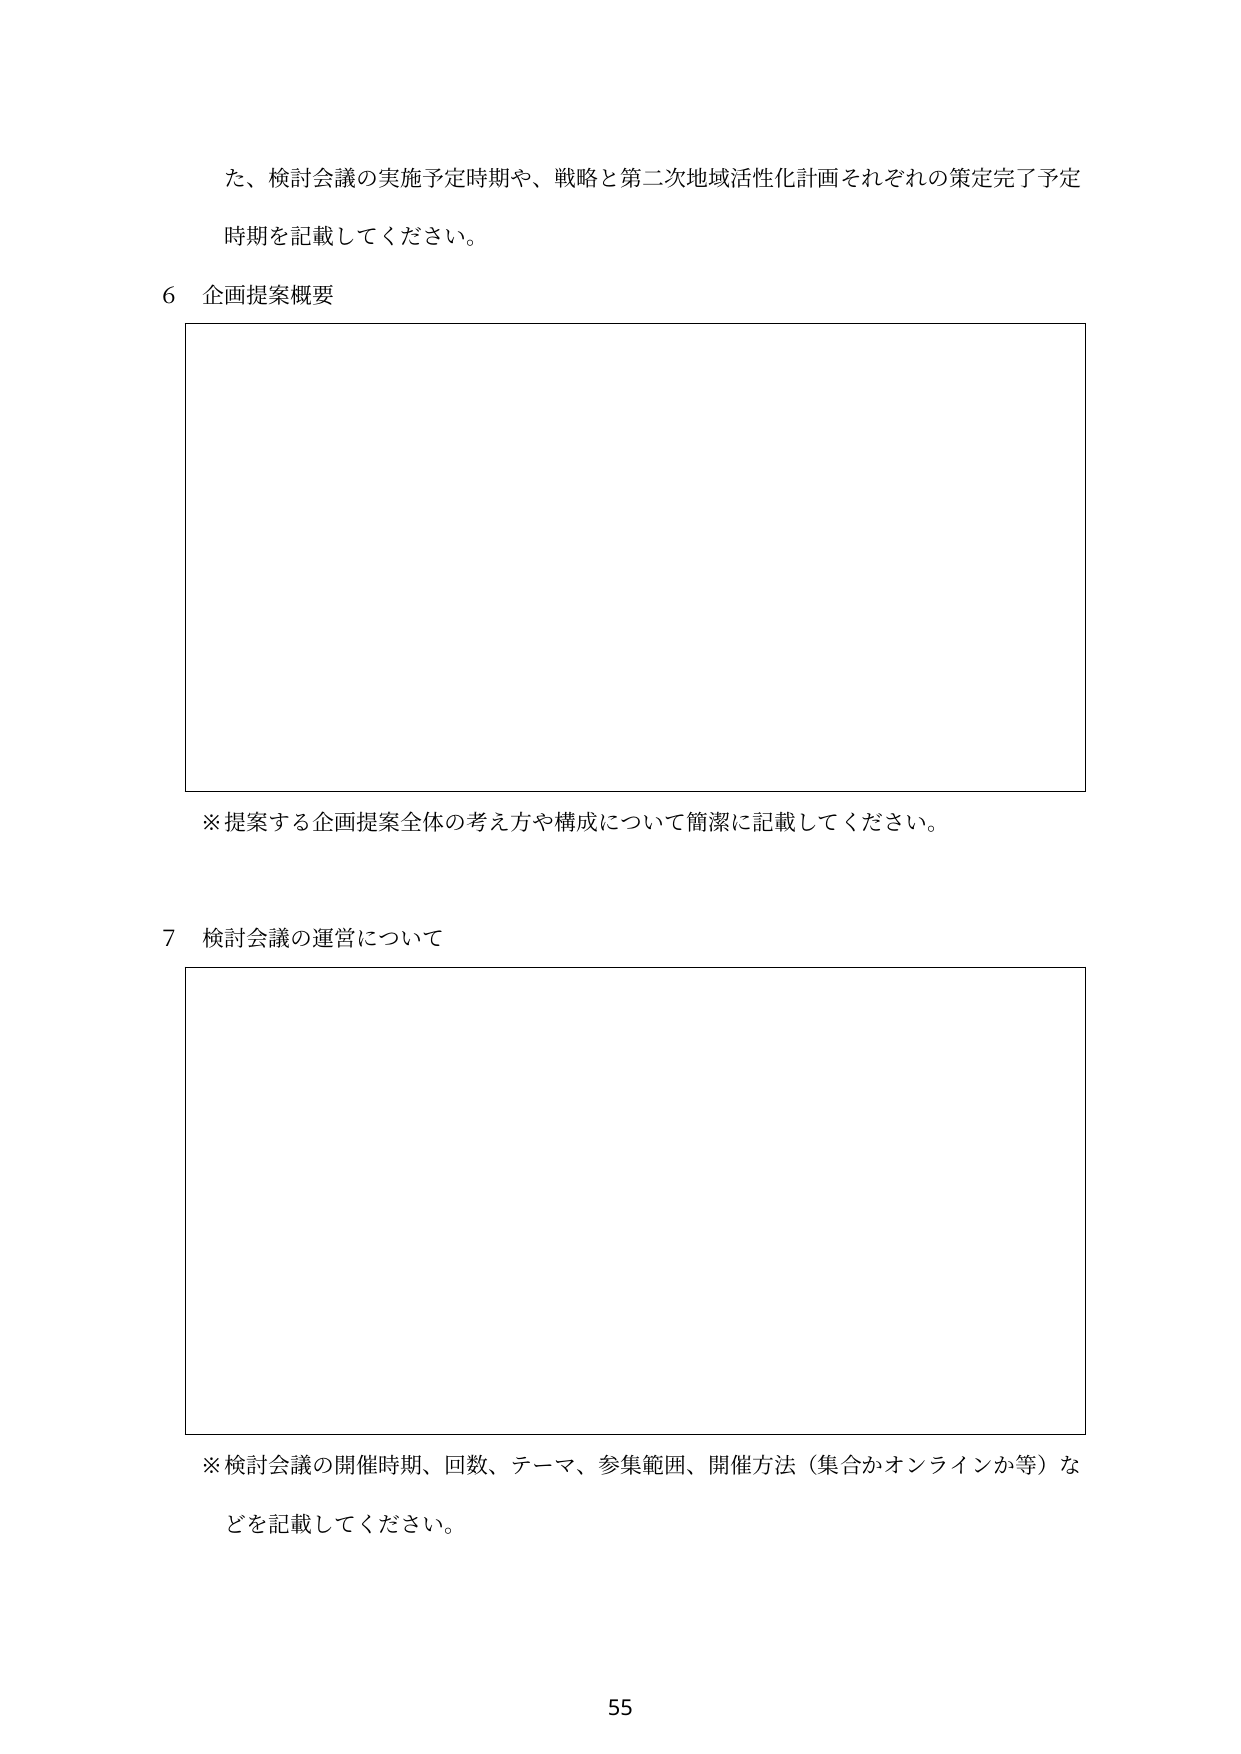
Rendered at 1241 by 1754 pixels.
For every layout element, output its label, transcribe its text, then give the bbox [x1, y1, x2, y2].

text ※提案する企画提案全体の考え方や構成について簡潔に記載してください。 [181, 792, 1082, 850]
list 企画提案概要 [158, 264, 1082, 323]
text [181, 148, 1082, 264]
table_header [186, 968, 1085, 1434]
table_header [186, 324, 1085, 791]
text ※検討会議の開催時期、回数、テーマ、参集範囲、開催方法（集合かオンラインか等）などを記載してください。 [181, 1435, 1082, 1552]
list 検討会議の運営について [158, 908, 1082, 967]
